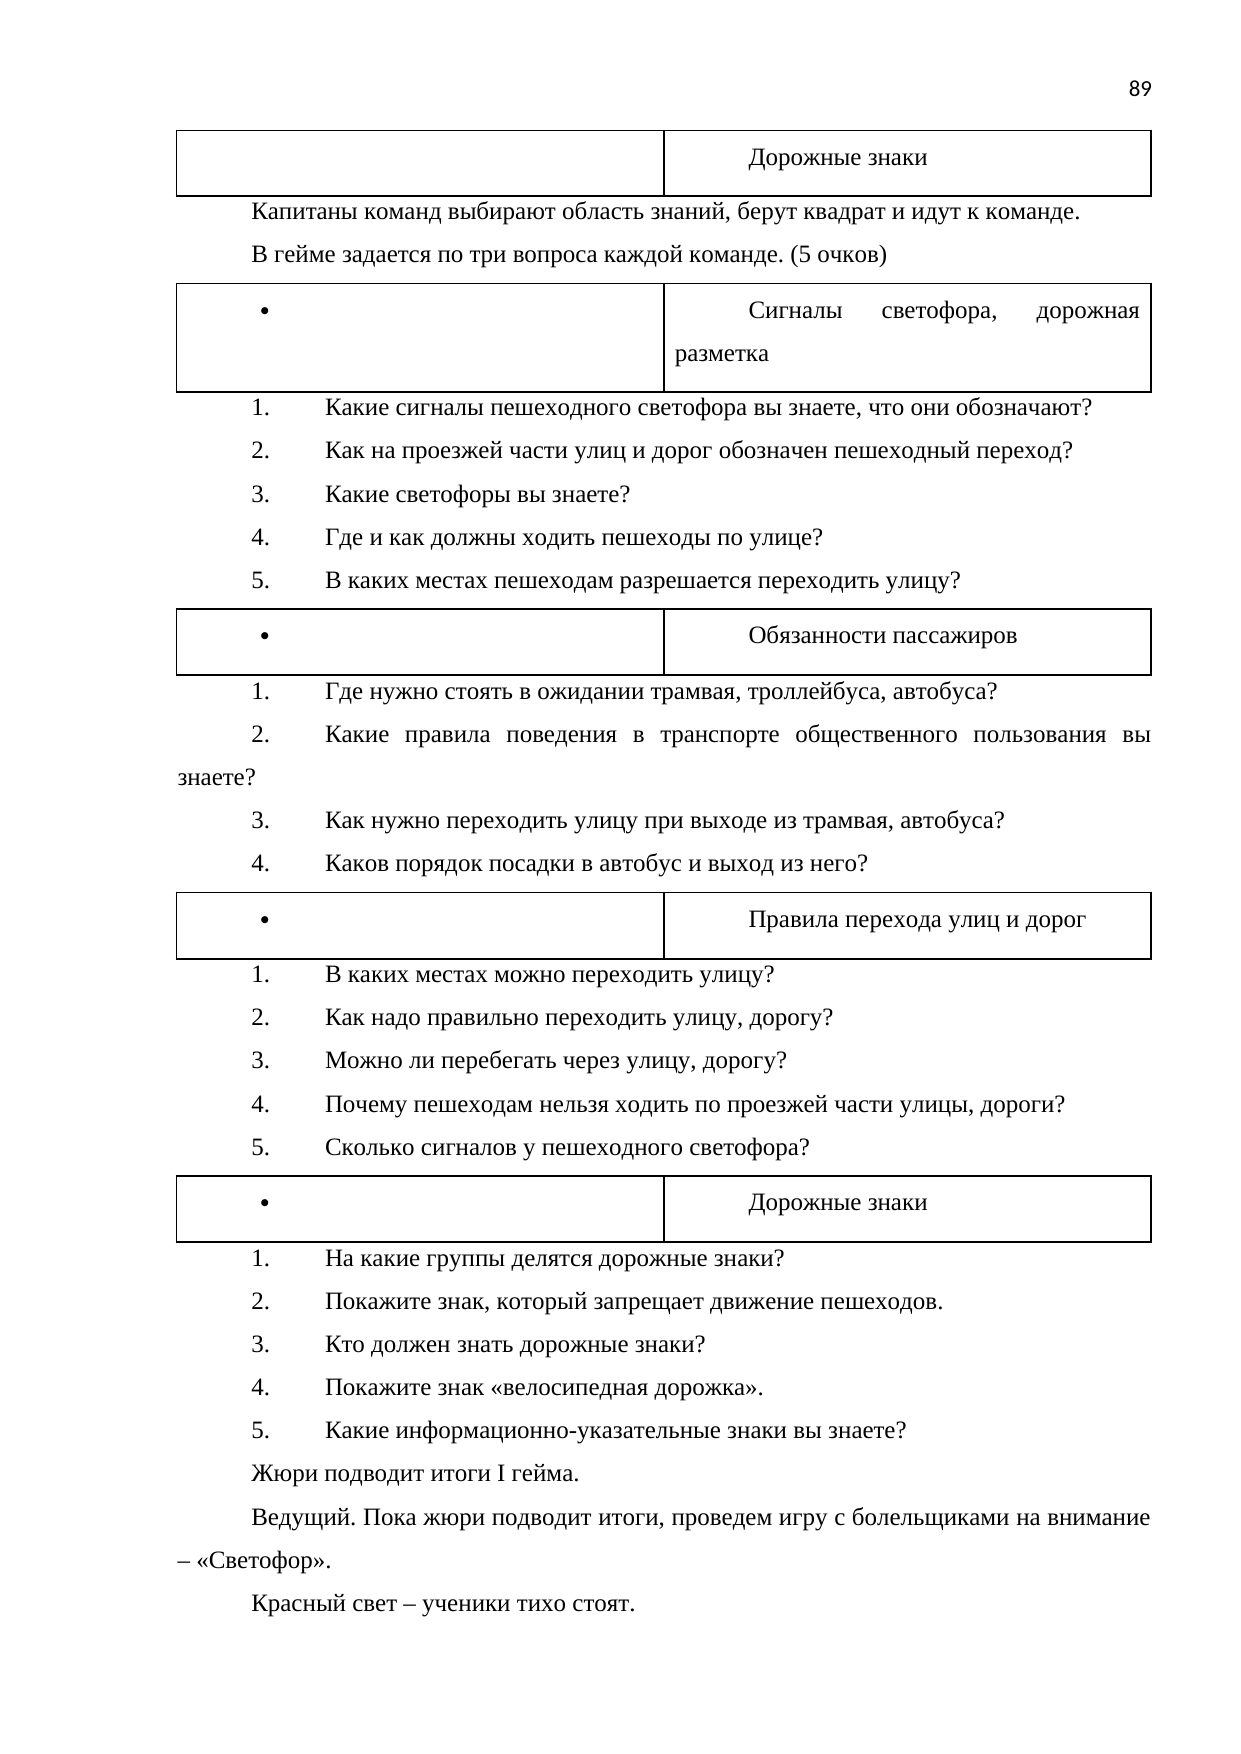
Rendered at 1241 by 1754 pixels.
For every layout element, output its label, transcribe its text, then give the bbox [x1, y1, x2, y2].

text Жюри подводит итоги I гейма. [177, 1458, 1152, 1487]
text Капитаны команд выбирают область знаний, берут квадрат и идут к команде. [177, 197, 1152, 225]
text В гейме задается по три вопроса каждой команде. (5 очков) [177, 239, 1152, 268]
list Какие правила поведения в транспорте общественного пользования вы знаете? [177, 719, 1152, 791]
list Покажите знак, который запрещает движение пешеходов. [177, 1286, 1152, 1315]
table_header [177, 284, 663, 391]
list Где нужно стоять в ожидании трамвая, троллейбуса, автобуса? [177, 676, 1152, 705]
table_header Правила перехода улиц и дорог [665, 893, 1150, 958]
list Можно ли перебегать через улицу, дорогу? [177, 1046, 1152, 1074]
list Почему пешеходам нельзя ходить по проезжей части улицы, дороги? [177, 1089, 1152, 1117]
list Как на проезжей части улиц и дорог обозначен пешеходный переход? [177, 436, 1152, 464]
table_header [177, 610, 663, 674]
table_header Дорожные знаки [665, 131, 1150, 195]
list Каков порядок посадки в автобус и выход из него? [177, 848, 1152, 877]
list На какие группы делятся дорожные знаки? [177, 1243, 1152, 1272]
list В каких местах пешеходам разрешается переходить улицу? [177, 565, 1152, 594]
list Кто должен знать дорожные знаки? [177, 1329, 1152, 1358]
table_header Обязанности пассажиров [665, 610, 1150, 674]
table_header [177, 131, 663, 195]
list Какие сигналы пешеходного светофора вы знаете, что они обозначают? [177, 393, 1152, 421]
list Как надо правильно переходить улицу, дорогу? [177, 1002, 1152, 1031]
list Где и как должны ходить пешеходы по улице? [177, 522, 1152, 551]
list Сколько сигналов у пешеходного светофора? [177, 1132, 1152, 1161]
table_header [177, 893, 663, 958]
list Покажите знак «велосипедная дорожка». [177, 1372, 1152, 1401]
text Красный свет – ученики тихо стоят. [177, 1588, 1152, 1617]
list Как нужно переходить улицу при выходе из трамвая, автобуса? [177, 805, 1152, 834]
table_header Сигналы светофора, дорожная разметка [665, 284, 1150, 391]
table_header [177, 1177, 663, 1241]
list В каких местах можно переходить улицу? [177, 960, 1152, 988]
table_header Дорожные знаки [665, 1177, 1150, 1241]
list Какие светофоры вы знаете? [177, 479, 1152, 507]
text Ведущий. Пока жюри подводит итоги, проведем игру с болельщиками на внимание – «Светофор». [177, 1502, 1152, 1573]
list Какие информационно-указательные знаки вы знаете? [177, 1415, 1152, 1444]
